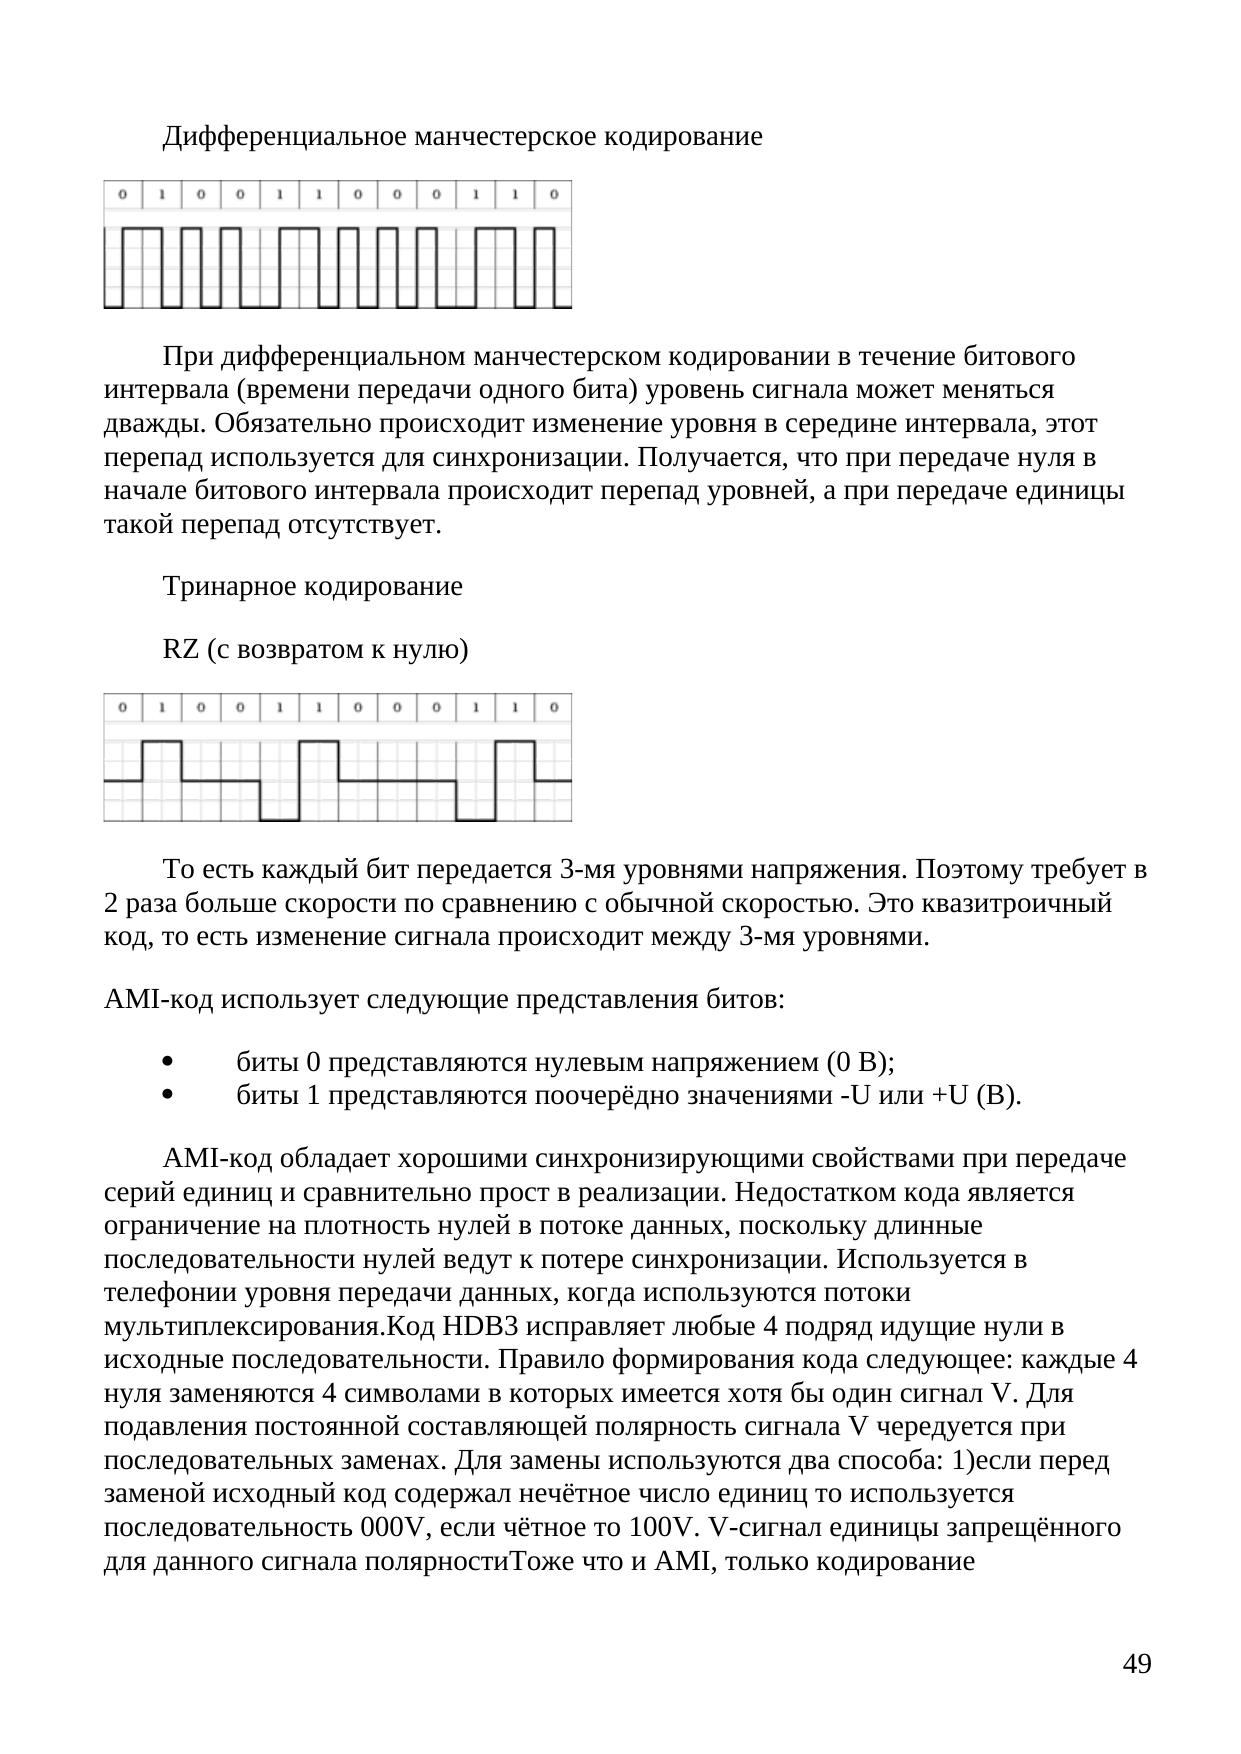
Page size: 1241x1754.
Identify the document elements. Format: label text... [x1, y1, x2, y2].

text RZ (c возвратом к нулю) [103, 631, 1152, 665]
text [103, 1140, 1152, 1576]
text Дифференциальное манчестерское кодирование [103, 118, 1152, 152]
list биты 0 представляются нулевым напряжением (0 В); [103, 1044, 1152, 1077]
text То есть каждый бит передается 3-мя уровнями напряжения. Поэтому требует в 2 раза больше скорости по сравнению с обычной скоростью. Это квазитроичный код, то есть изменение сигнала происходит между 3-мя уровнями. [103, 851, 1152, 952]
text При дифференциальном манчестерском кодировании в течение битового интервала (времени передачи одного бита) уровень сигнала может меняться дважды. Обязательно происходит изменение уровня в середине интервала, этот перепад используется для синхронизации. Получается, что при передаче нуля в начале битового интервала происходит перепад уровней, а при передаче единицы такой перепад отсутствует. [103, 338, 1152, 539]
picture [103, 693, 573, 822]
list биты 1 представляются поочерёдно значениями -U или +U (В). [103, 1077, 1152, 1111]
text Тринарное кодирование [103, 568, 1152, 602]
picture [103, 180, 573, 309]
text AMI-код использует следующие представления битов: [103, 981, 1152, 1014]
